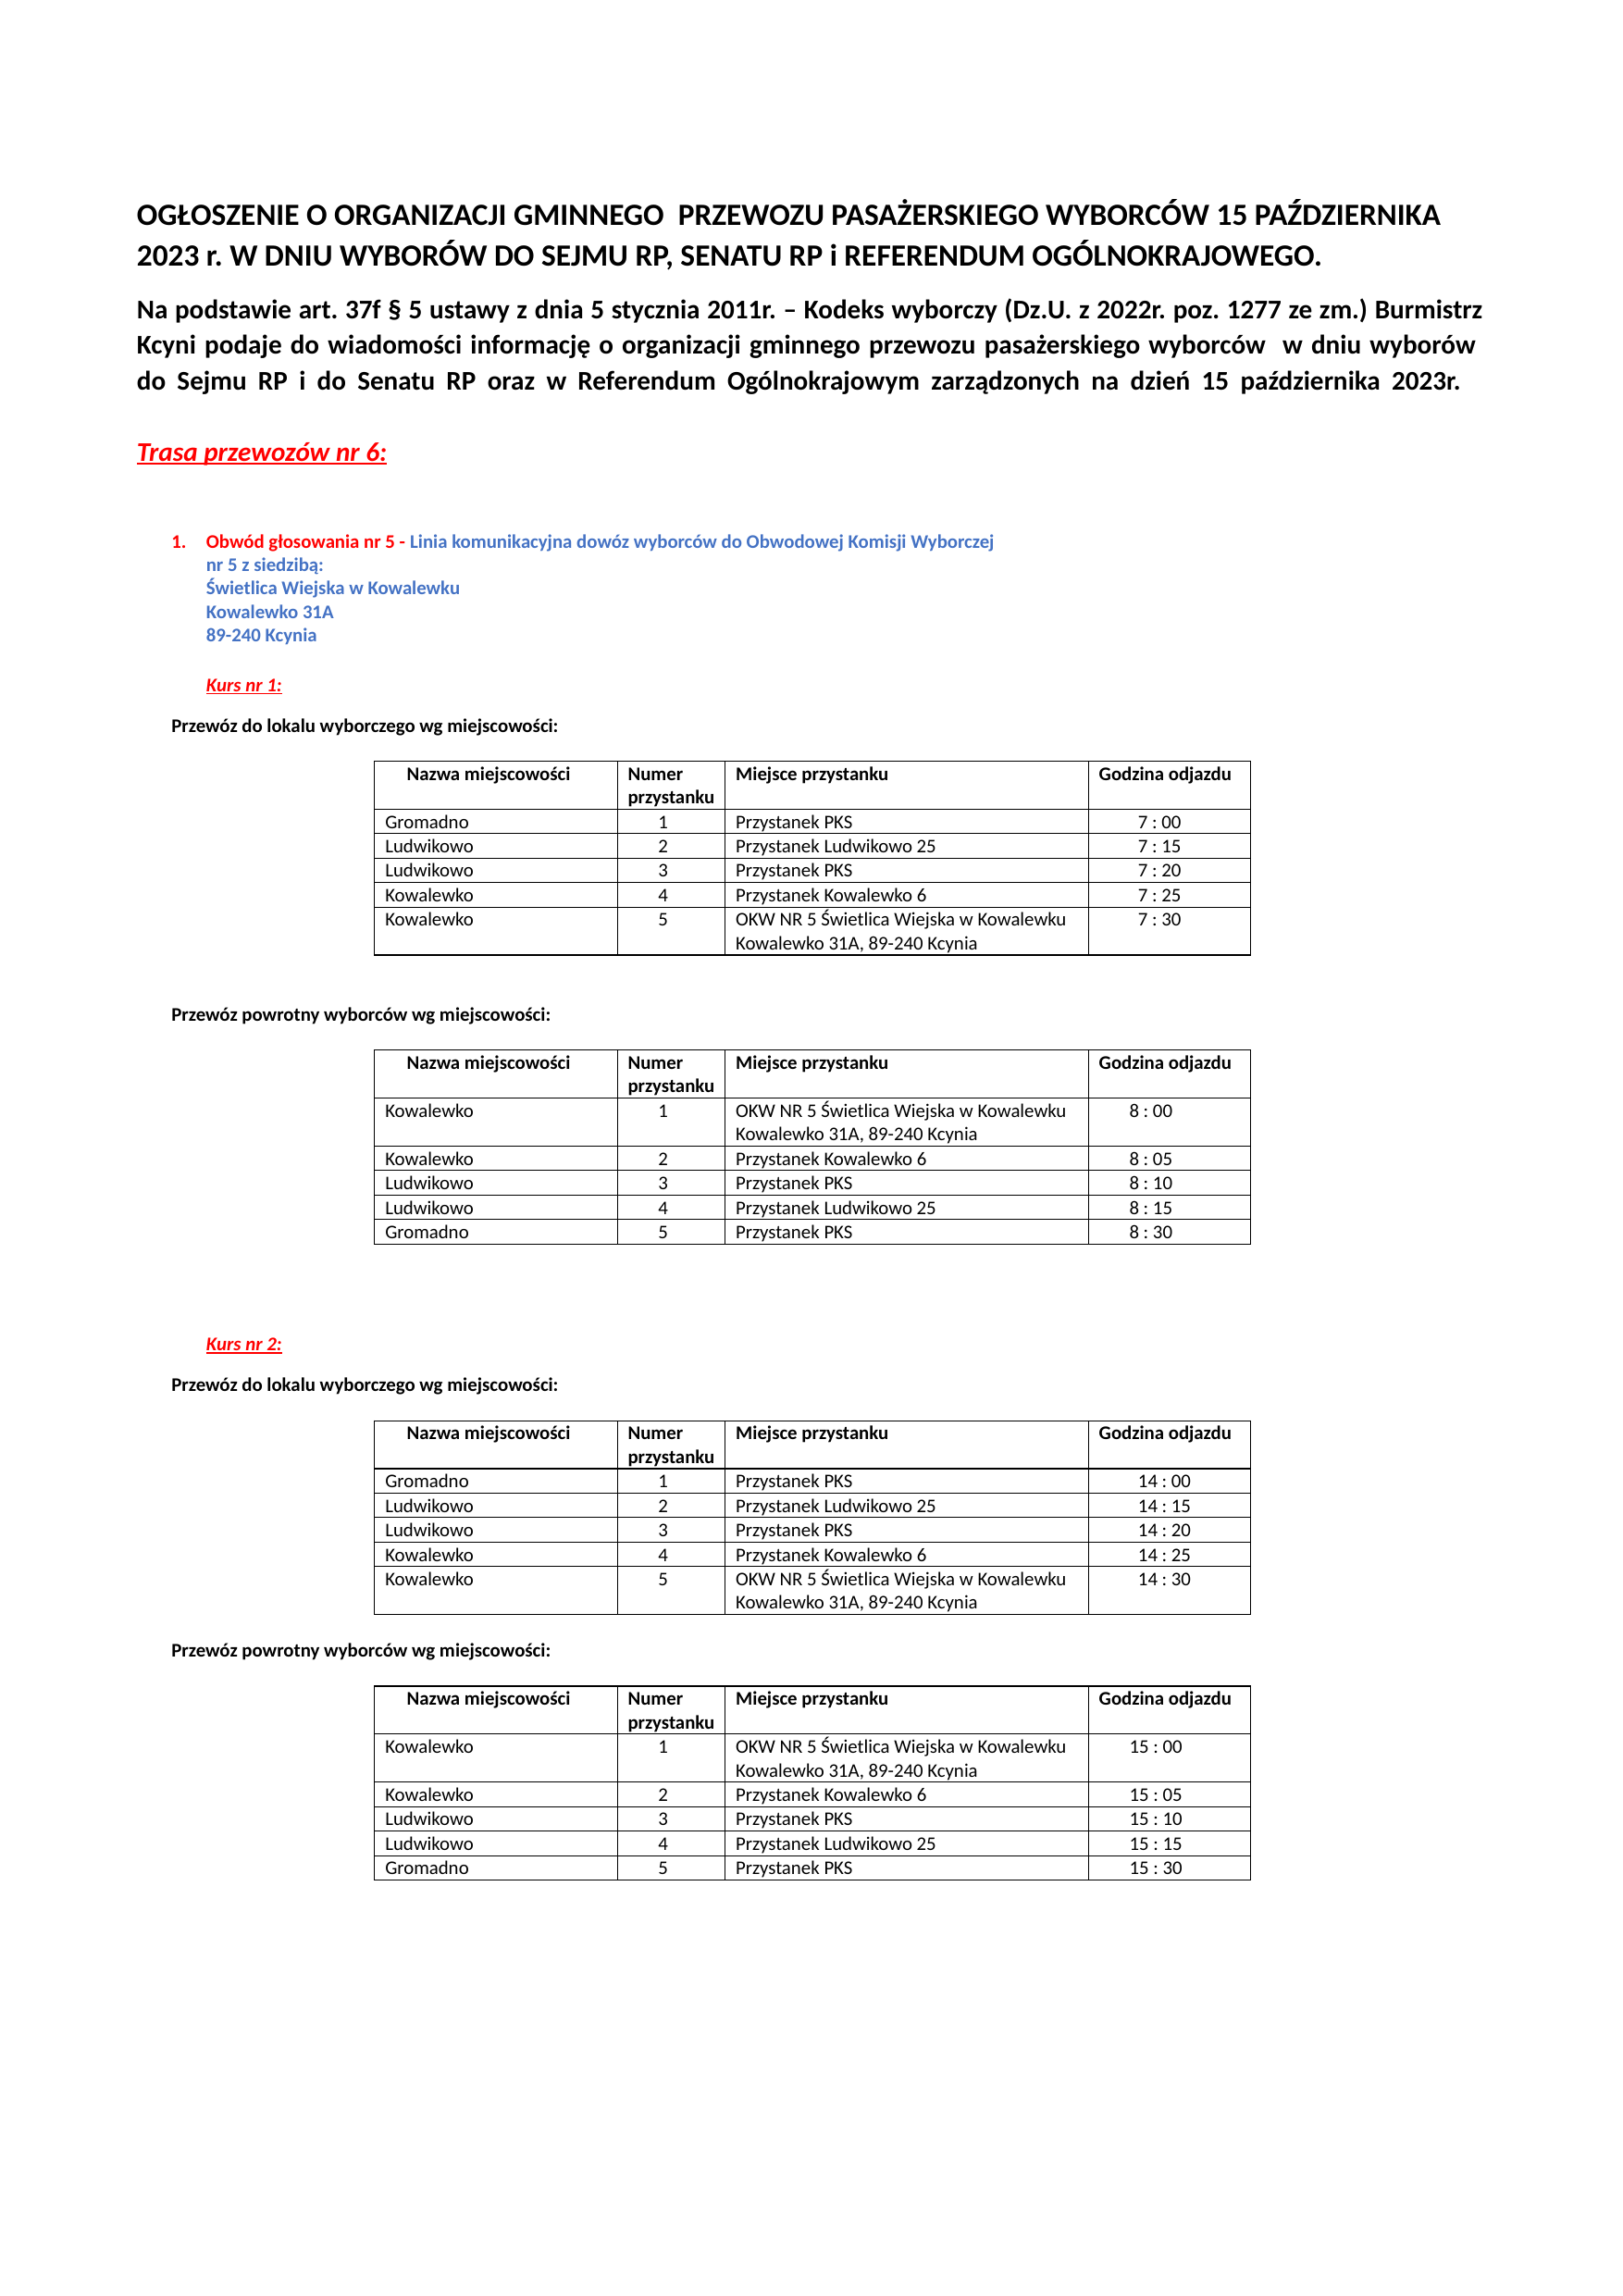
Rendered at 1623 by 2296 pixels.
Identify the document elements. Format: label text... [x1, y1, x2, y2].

table_cell Ludwikowo [375, 859, 617, 882]
table_cell 1 [618, 1098, 725, 1146]
table_cell Ludwikowo [375, 1171, 617, 1195]
table_cell 8 : 15 [1089, 1196, 1250, 1219]
text Na podstawie art. 37f § 5 ustawy z dnia 5 stycznia 2011r. – Kodeks wyborczy (Dz.U. z 2022r. poz. 1277 ze zm.) Burmistrz Kcyni podaje do wiadomości informację o organizacji gminnego przewozu pasażerskiego wyborców w dniu wyborów do Sejmu RP i do Senatu RP oraz w Referendum Ogólnokrajowym zarządzonych na dzień 15 października 2023r. Trasa przewozów nr 6: [137, 292, 1486, 467]
table_header Nazwa miejscowości [375, 1050, 617, 1098]
table_cell Przystanek Kowalewko 6 [725, 1782, 1088, 1806]
table_cell 7 : 15 [1089, 834, 1250, 858]
table_cell 4 [618, 883, 725, 906]
table_header Numer przystanku [618, 1050, 725, 1098]
table_cell OKW NR 5 Świetlica Wiejska w Kowalewku Kowalewko 31A, 89-240 Kcynia [725, 1734, 1088, 1781]
table_cell Kowalewko [375, 908, 617, 954]
text OGŁOSZENIE O ORGANIZACJI GMINNEGO PRZEWOZU PASAŻERSKIEGO WYBORCÓW 15 PAŹDZIERNIKA 2023 r. W DNIU WYBORÓW DO SEJMU RP, SENATU RP i REFERENDUM OGÓLNOKRAJOWEGO. [137, 195, 1486, 274]
table_cell Przystanek Kowalewko 6 [725, 1543, 1088, 1566]
table_cell 15 : 05 [1089, 1782, 1250, 1806]
table_cell 7 : 30 [1089, 908, 1250, 954]
table_cell Gromadno [375, 1470, 617, 1493]
table_cell Ludwikowo [375, 1494, 617, 1517]
table_cell 15 : 15 [1089, 1831, 1250, 1855]
table_cell 3 [618, 1807, 725, 1831]
table_cell Kowalewko [375, 1543, 617, 1566]
table_cell Kowalewko [375, 883, 617, 906]
table_cell 14 : 15 [1089, 1494, 1250, 1517]
table_cell Gromadno [375, 1856, 617, 1880]
table_cell 3 [618, 1518, 725, 1542]
table_cell 4 [618, 1831, 725, 1855]
table_cell 5 [618, 1567, 725, 1614]
table_header Godzina odjazdu [1089, 1421, 1250, 1468]
table_header Nazwa miejscowości [375, 1421, 617, 1468]
table_cell 4 [618, 1196, 725, 1219]
table_cell Kowalewko [375, 1734, 617, 1781]
table_cell Przystanek Ludwikowo 25 [725, 834, 1088, 858]
table_header Miejsce przystanku [725, 1050, 1088, 1098]
table_header Miejsce przystanku [725, 762, 1088, 809]
table_cell Przystanek Ludwikowo 25 [725, 1494, 1088, 1517]
table_cell 7 : 00 [1089, 810, 1250, 833]
table_cell Przystanek PKS [725, 1470, 1088, 1493]
table_cell Przystanek PKS [725, 1220, 1088, 1244]
table_cell 14 : 00 [1089, 1470, 1250, 1493]
table_cell Ludwikowo [375, 1831, 617, 1855]
table_cell 3 [618, 859, 725, 882]
table_cell Kowalewko [375, 1567, 617, 1614]
table_cell 3 [618, 1171, 725, 1195]
table_cell 7 : 20 [1089, 859, 1250, 882]
table_cell Ludwikowo [375, 1518, 617, 1542]
table_cell 8 : 00 [1089, 1098, 1250, 1146]
table_cell Ludwikowo [375, 834, 617, 858]
table_cell Kowalewko [375, 1098, 617, 1146]
table_header Godzina odjazdu [1089, 1050, 1250, 1098]
table_cell 8 : 05 [1089, 1147, 1250, 1170]
table_cell 2 [618, 1494, 725, 1517]
table_cell Ludwikowo [375, 1196, 617, 1219]
table_cell 15 : 10 [1089, 1807, 1250, 1831]
table_cell 1 [618, 810, 725, 833]
table_cell Kowalewko [375, 1782, 617, 1806]
table_cell Przystanek Ludwikowo 25 [725, 1196, 1088, 1219]
table_header Nazwa miejscowości [375, 1687, 617, 1733]
table_cell 5 [618, 1220, 725, 1244]
table_cell Ludwikowo [375, 1807, 617, 1831]
table_cell 2 [618, 1782, 725, 1806]
table_header Numer przystanku [618, 762, 725, 809]
table_cell 15 : 30 [1089, 1856, 1250, 1880]
table_cell 8 : 10 [1089, 1171, 1250, 1195]
table_cell Gromadno [375, 810, 617, 833]
table_cell 1 [618, 1470, 725, 1493]
table_cell Kowalewko [375, 1147, 617, 1170]
list Kurs nr 1: [206, 673, 1486, 696]
table_cell Przystanek PKS [725, 859, 1088, 882]
table_cell Przystanek PKS [725, 1807, 1088, 1831]
table_cell 14 : 30 [1089, 1567, 1250, 1614]
table_header Numer przystanku [618, 1421, 725, 1468]
table_cell Przystanek Kowalewko 6 [725, 883, 1088, 906]
table_cell 8 : 30 [1089, 1220, 1250, 1244]
list Obwód głosowania nr 5 - Linia komunikacyjna dowóz wyborców do Obwodowej Komisji Wyborczej nr 5 z siedzibą: Świetlica Wiejska w Kowalewku Kowalewko 31A 89-240 Kcynia [171, 529, 1486, 673]
table_cell OKW NR 5 Świetlica Wiejska w Kowalewku Kowalewko 31A, 89-240 Kcynia [725, 908, 1088, 954]
table_cell Przystanek PKS [725, 810, 1088, 833]
table_cell OKW NR 5 Świetlica Wiejska w Kowalewku Kowalewko 31A, 89-240 Kcynia [725, 1098, 1088, 1146]
table_cell 5 [618, 908, 725, 954]
table_cell 2 [618, 1147, 725, 1170]
table_cell 1 [618, 1734, 725, 1781]
table_header Nazwa miejscowości [375, 762, 617, 809]
table_cell Przystanek Kowalewko 6 [725, 1147, 1088, 1170]
table_header Miejsce przystanku [725, 1421, 1088, 1468]
table_header Miejsce przystanku [725, 1687, 1088, 1733]
table_cell 4 [618, 1543, 725, 1566]
table_cell OKW NR 5 Świetlica Wiejska w Kowalewku Kowalewko 31A, 89-240 Kcynia [725, 1567, 1088, 1614]
table_header Godzina odjazdu [1089, 1687, 1250, 1733]
list Kurs nr 2: [206, 1332, 1486, 1356]
table_cell Przystanek Ludwikowo 25 [725, 1831, 1088, 1855]
table_cell Przystanek PKS [725, 1518, 1088, 1542]
table_cell 15 : 00 [1089, 1734, 1250, 1781]
table_cell Gromadno [375, 1220, 617, 1244]
table_cell 2 [618, 834, 725, 858]
text Przewóz do lokalu wyborczego wg miejscowości: [171, 714, 1486, 737]
table_cell Przystanek PKS [725, 1171, 1088, 1195]
table_cell 14 : 20 [1089, 1518, 1250, 1542]
table_cell 7 : 25 [1089, 883, 1250, 906]
table_cell 5 [618, 1856, 725, 1880]
table_cell 14 : 25 [1089, 1543, 1250, 1566]
text Przewóz powrotny wyborców wg miejscowości: [171, 1002, 1486, 1026]
table_header Godzina odjazdu [1089, 762, 1250, 809]
table_header Numer przystanku [618, 1687, 725, 1733]
text Przewóz do lokalu wyborczego wg miejscowości: [171, 1373, 1486, 1396]
table_cell Przystanek PKS [725, 1856, 1088, 1880]
text Przewóz powrotny wyborców wg miejscowości: [171, 1639, 1486, 1662]
